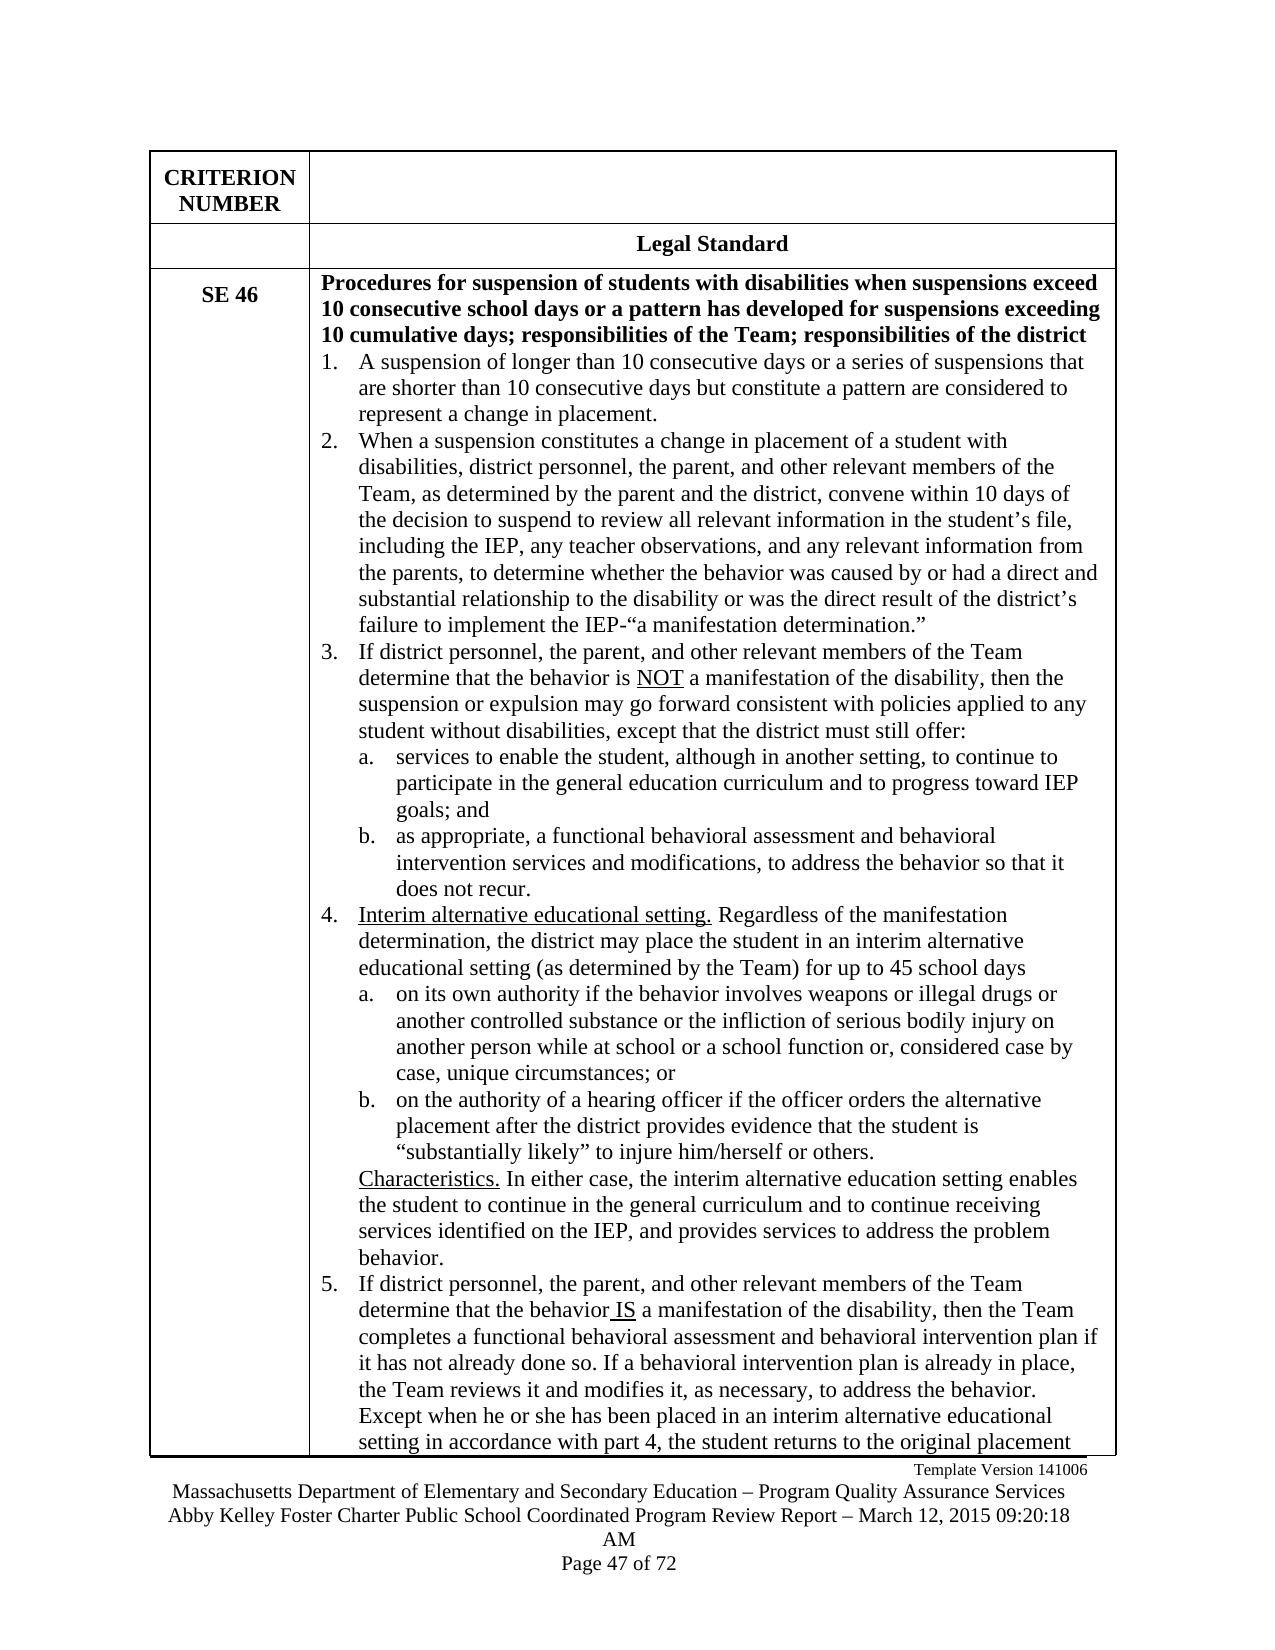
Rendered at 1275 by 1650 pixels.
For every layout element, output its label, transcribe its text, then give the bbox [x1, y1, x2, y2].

table_cell Legal Standard [310, 224, 1115, 268]
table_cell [310, 269, 1115, 1455]
table_cell SE 46 [151, 269, 309, 1455]
table_header [310, 152, 1115, 223]
table_header CRITERION NUMBER [151, 152, 309, 223]
table_cell [151, 224, 309, 268]
